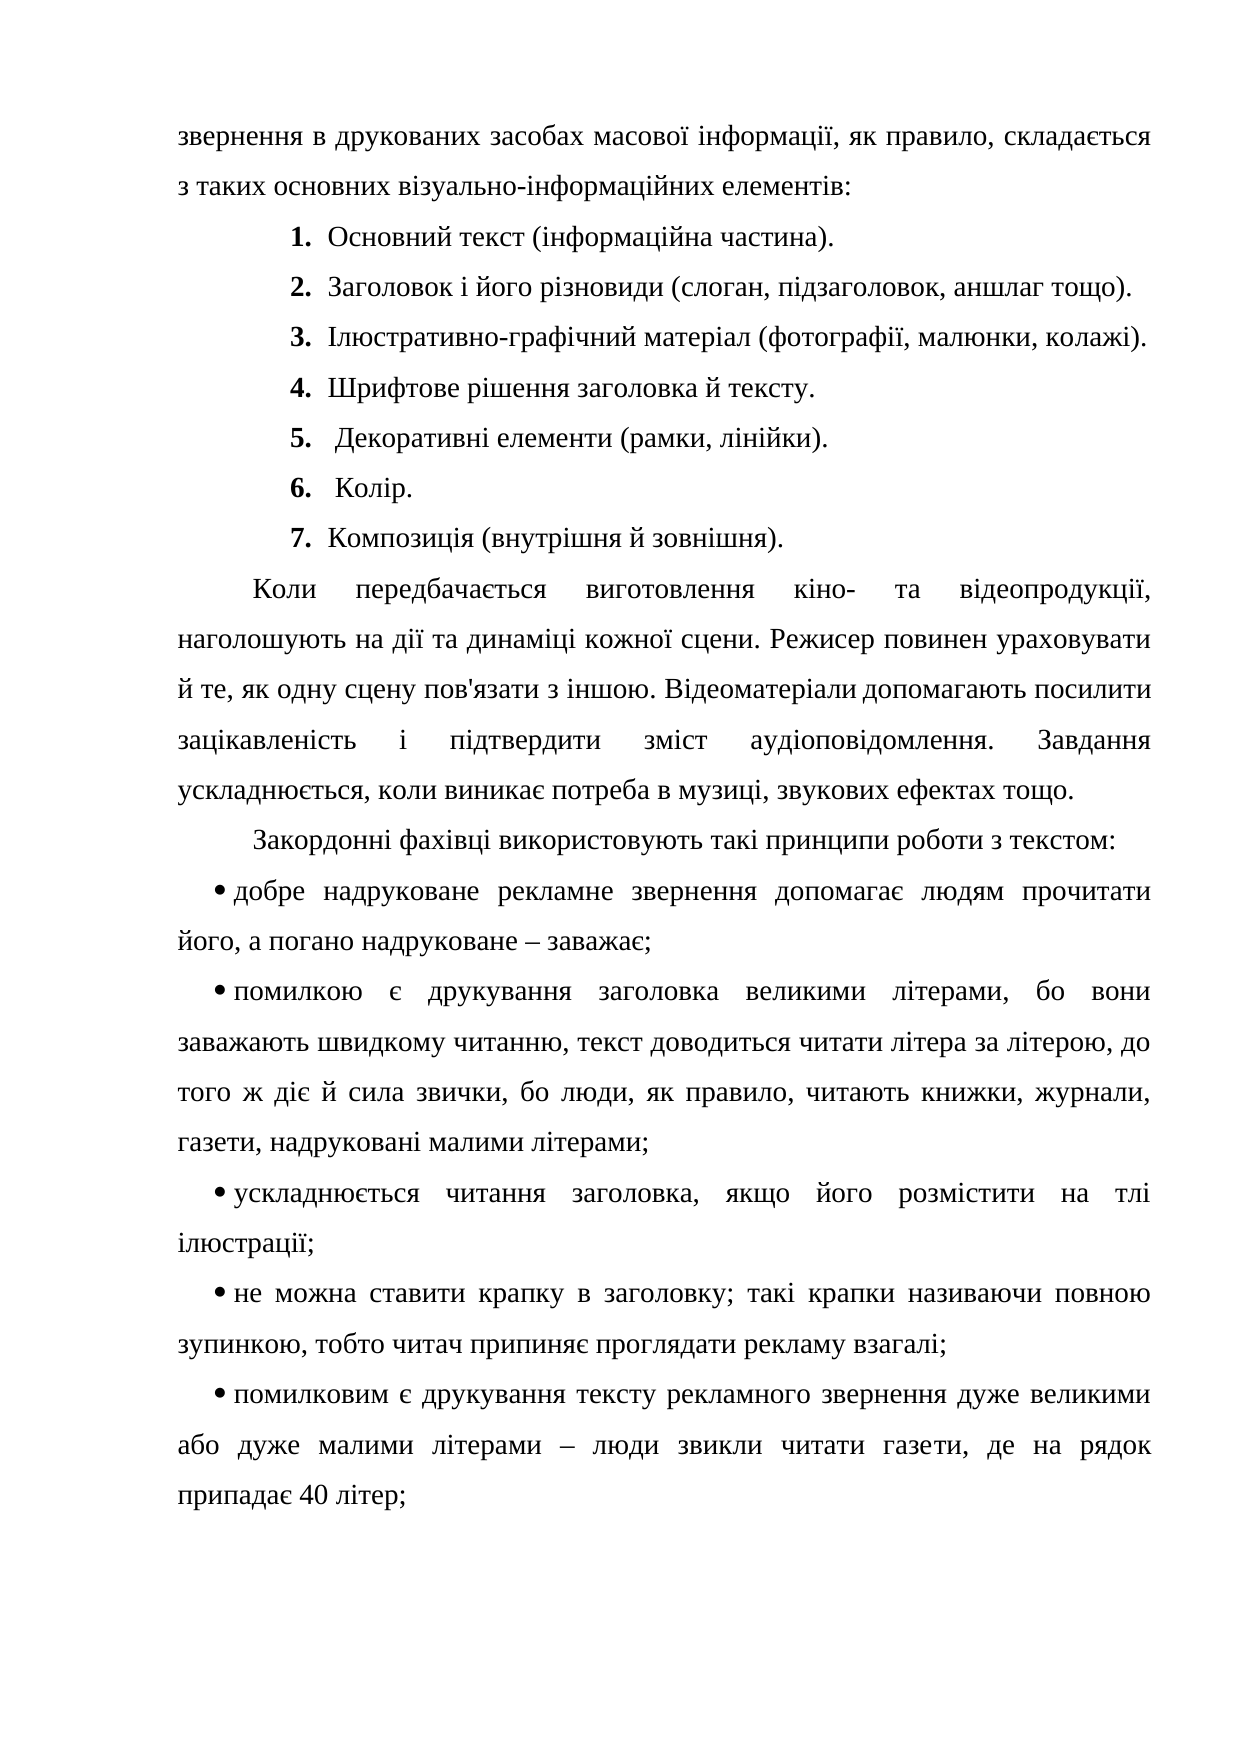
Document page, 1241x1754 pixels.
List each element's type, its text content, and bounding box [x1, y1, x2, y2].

text Закордонні фахівці використовують такі принципи роботи з текстом: [177, 822, 1152, 856]
list Композиція (внутрішня й зовнішня). [290, 521, 1152, 554]
list помилкою є друкування заголовка великими літерами, бо вони заважають швидкому читанню, текст доводиться читати літера за літерою, до того ж діє й сила звички, бо люди, як правило, читають книжки, журнали, газети, надруковані малими літерами; [177, 973, 1152, 1158]
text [177, 118, 1152, 202]
list не можна ставити крапку в заголовку; такі крапки називаючи повною зупинкою, тобто читач припиняє проглядати рекламу взагалі; [177, 1276, 1152, 1359]
list Основний текст (інформаційна частина). [290, 219, 1152, 252]
list Ілюстративно-графічний матеріал (фотографії, малюнки, колажі). [290, 319, 1152, 353]
list помилковим є друкування тексту рекламного звернення дуже великими або дуже малими літерами – люди звикли читати газети, де на рядок припадає 40 літер; [177, 1376, 1152, 1511]
text Коли передбачається виготовлення кіно- та відеопродукції, наголошують на дії та динаміці кожної сцени. Режисер повинен ураховувати й те, як одну сцену пов'язати з іншою. Відеоматеріали допомагають посилити зацікавленість і підтвердити зміст аудіоповідомлення. Завдання ускладнюється, коли виникає потреба в музиці, звукових ефектах тощо. [177, 571, 1152, 806]
list ускладнюється читання заголовка, якщо його розмістити на тлі ілюстрації; [177, 1175, 1152, 1259]
list Заголовок і його різновиди (слоган, підзаголовок, аншлаг тощо). [290, 269, 1152, 303]
list добре надруковане рекламне звернення допомагає людям прочитати його, а погано надруковане – заважає; [177, 873, 1152, 957]
list Колір. [290, 470, 1152, 504]
list Декоративні елементи (рамки, лінійки). [290, 420, 1152, 453]
list Шрифтове рішення заголовка й тексту. [290, 370, 1152, 403]
